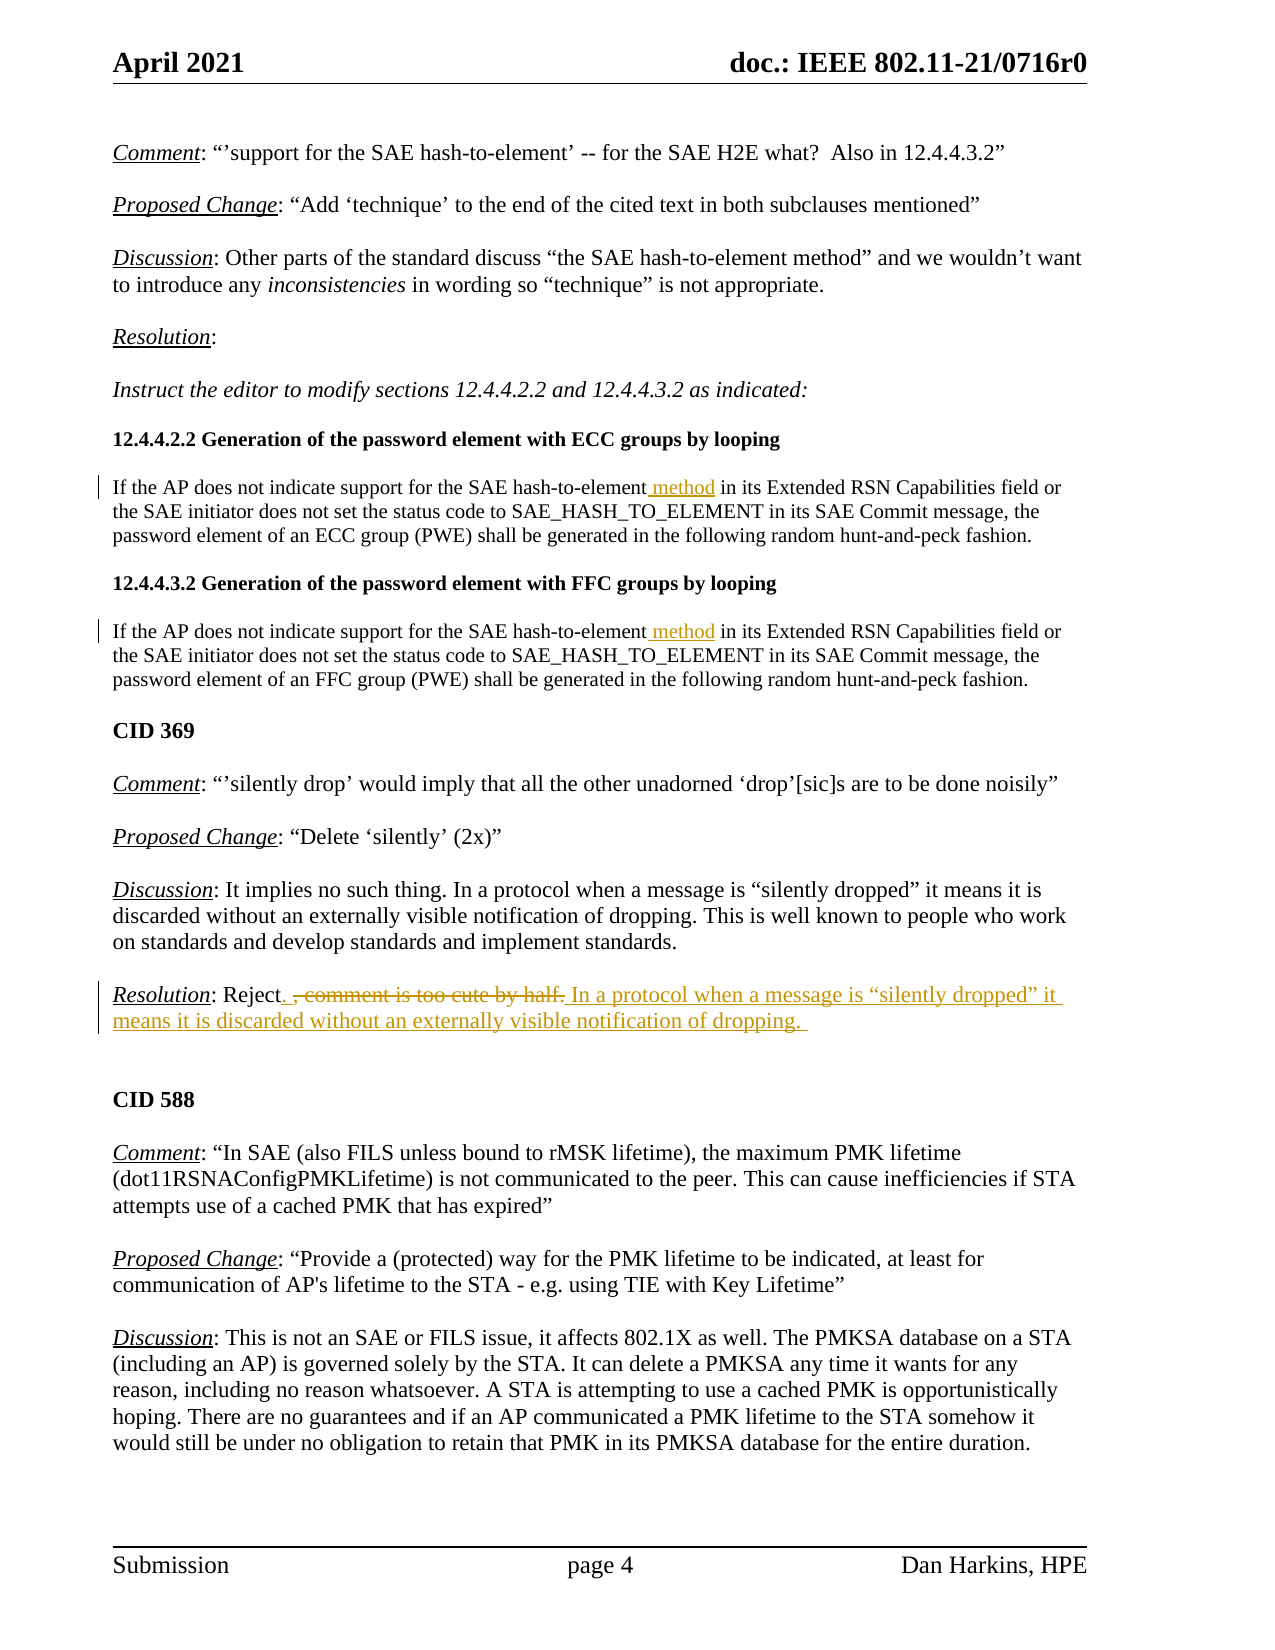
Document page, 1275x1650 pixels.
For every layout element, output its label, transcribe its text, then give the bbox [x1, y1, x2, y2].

text CID 369 [112, 717, 1087, 744]
text Resolution: [112, 323, 1087, 350]
text If the AP does not indicate support for the SAE hash-to-element in its Extended RSN Capabilities field or the SAE initiator does not set the status code to SAE_HASH_TO_ELEMENT in its SAE Commit message, the password element of an FFC group (PWE) shall be generated in the following random hunt-and-peck fashion. [112, 619, 1087, 691]
text Proposed Change: “Provide a (protected) way for the PMK lifetime to be indicated, at least for communication of AP's lifetime to the STA - e.g. using TIE with Key Lifetime” [112, 1244, 1087, 1297]
text Resolution: Reject [112, 981, 1087, 1034]
text Discussion: Other parts of the standard discuss “the SAE hash-to-element method” and we wouldn’t want to introduce any inconsistencies in wording so “technique” is not appropriate. [112, 244, 1087, 297]
text Comment: “In SAE (also FILS unless bound to rMSK lifetime), the maximum PMK lifetime (dot11RSNAConfigPMKLifetime) is not communicated to the peer. This can cause inefficiencies if STA attempts use of a cached PMK that has expired” [112, 1139, 1087, 1218]
text If the AP does not indicate support for the SAE hash-to-element in its Extended RSN Capabilities field or the SAE initiator does not set the status code to SAE_HASH_TO_ELEMENT in its SAE Commit message, the password element of an ECC group (PWE) shall be generated in the following random hunt-and-peck fashion. [112, 474, 1087, 547]
text Discussion: It implies no such thing. In a protocol when a message is “silently dropped” it means it is discarded without an externally visible notification of dropping. This is well known to people who work on standards and develop standards and implement standards. [112, 876, 1087, 955]
text 12.4.4.3.2 Generation of the password element with FFC groups by looping [112, 571, 1087, 595]
text Proposed Change: “Delete ‘silently’ (2x)” [112, 823, 1087, 849]
text 12.4.4.2.2 Generation of the password element with ECC groups by looping [112, 426, 1087, 451]
text CID 588 [112, 1060, 1087, 1113]
text Proposed Change: “Add ‘technique’ to the end of the cited text in both subclauses mentioned” [112, 192, 1087, 218]
text Instruct the editor to modify sections 12.4.4.2.2 and 12.4.4.3.2 as indicated: [112, 376, 1087, 402]
text Discussion: This is not an SAE or FILS issue, it affects 802.1X as well. The PMKSA database on a STA (including an AP) is governed solely by the STA. It can delete a PMKSA any time it wants for any reason, including no reason whatsoever. A STA is attempting to use a cached PMK is opportunistically hoping. There are no guarantees and if an AP communicated a PMK lifetime to the STA somehow it would still be under no obligation to retain that PMK in its PMKSA database for the entire duration. [112, 1324, 1087, 1455]
text Comment: “’silently drop’ would imply that all the other unadorned ‘drop’[sic]s are to be done noisily” [112, 770, 1087, 797]
text Comment: “’support for the SAE hash-to-element’ -- for the SAE H2E what? Also in 12.4.4.3.2” [112, 139, 1087, 165]
